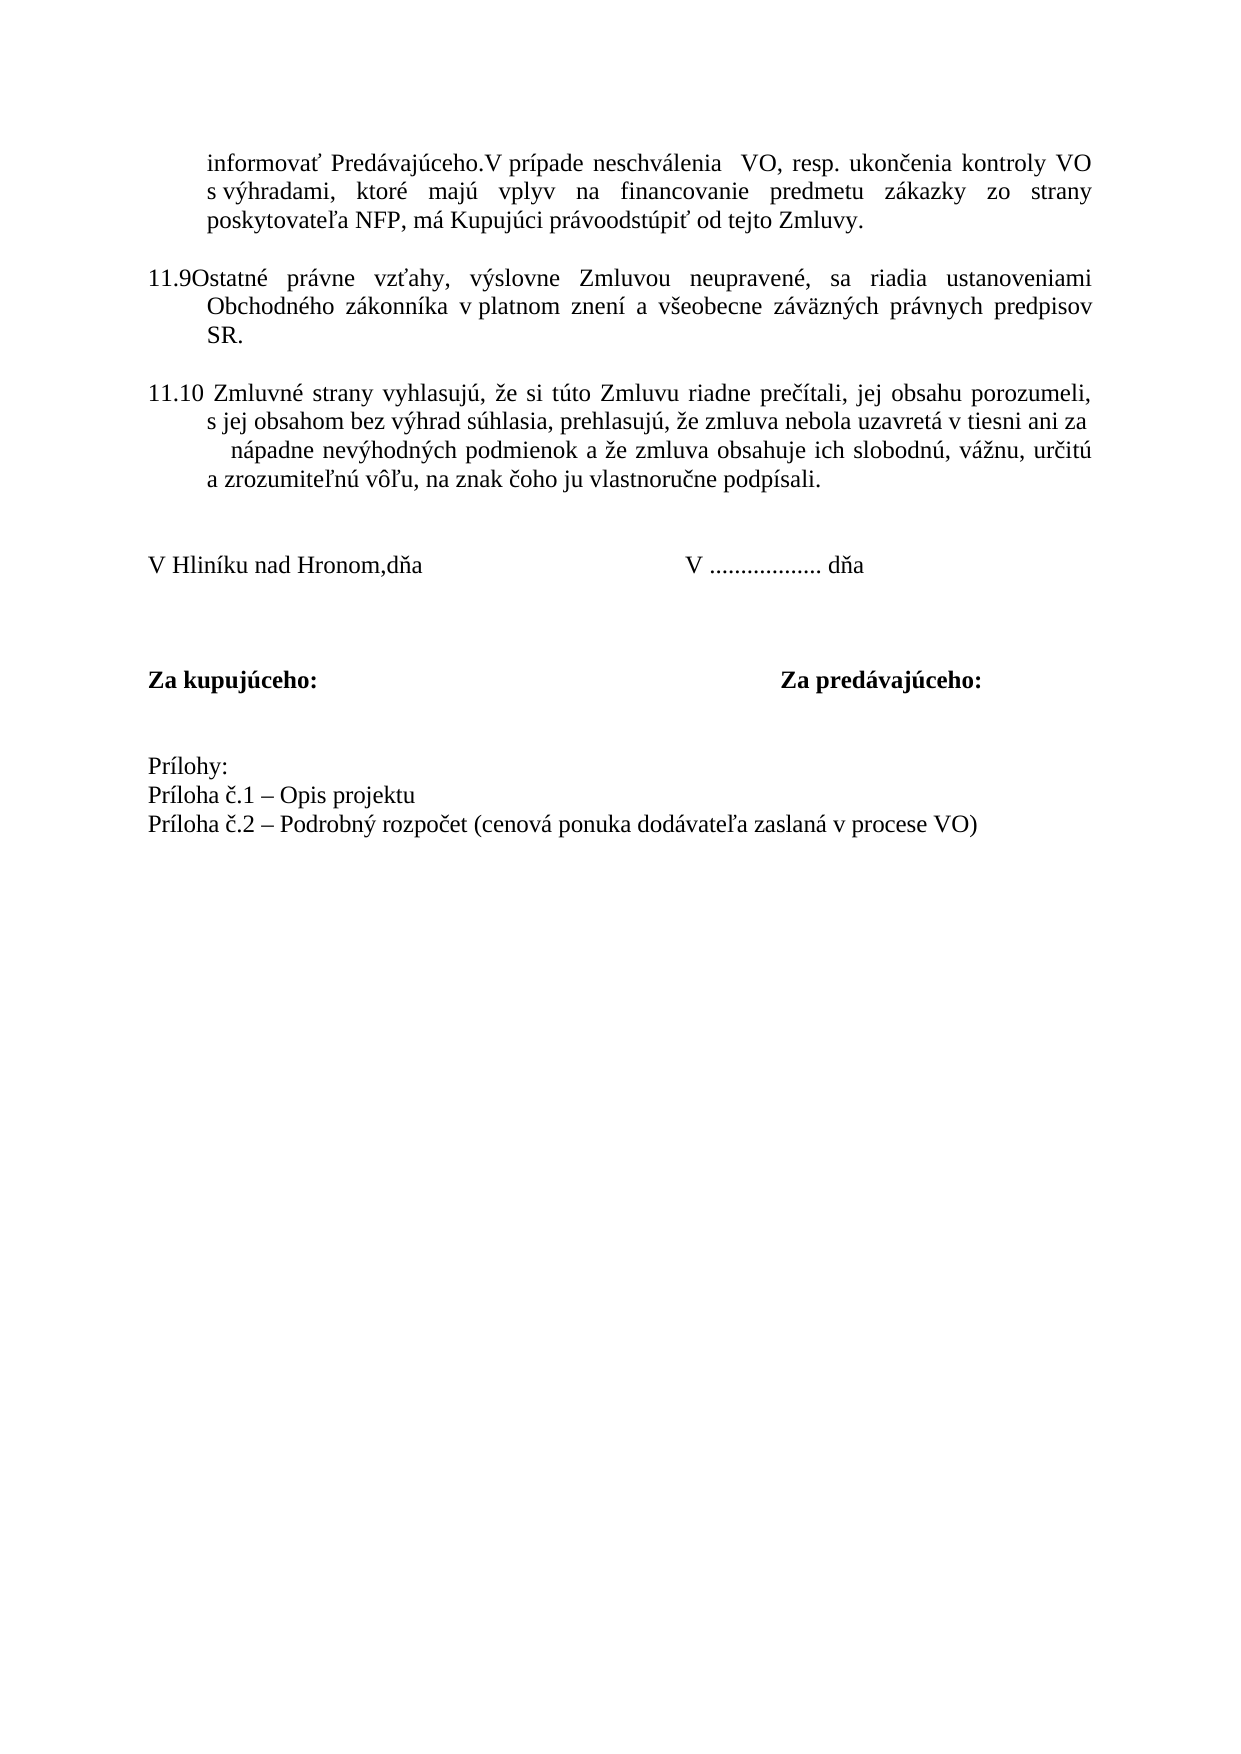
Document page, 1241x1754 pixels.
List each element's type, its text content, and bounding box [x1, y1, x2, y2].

text 11.9Ostatné právne vzťahy, výslovne Zmluvou neupravené, sa riadia ustanoveniami Obchodného zákonníka v platnom znení a všeobecne záväzných právnych predpisov SR. [148, 263, 1093, 349]
text V Hliníku nad Hronom,dňa V .................. dňa [148, 550, 1093, 579]
text Za kupujúceho: Za predávajúceho: [148, 665, 1093, 694]
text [148, 148, 1093, 234]
text Príloha č.1 – Opis projektu [148, 780, 1093, 809]
text nápadne nevýhodných podmienok a že zmluva obsahuje ich slobodnú, vážnu, určitú a zrozumiteľnú vôľu, na znak čoho ju vlastnoručne podpísali. [148, 435, 1093, 493]
text 11.10 Zmluvné strany vyhlasujú, že si túto Zmluvu riadne prečítali, jej obsahu porozumeli, s jej obsahom bez výhrad súhlasia, prehlasujú, že zmluva nebola uzavretá v tiesni ani za [148, 378, 1093, 435]
text Prílohy: [148, 751, 1093, 780]
text Príloha č.2 – Podrobný rozpočet (cenová ponuka dodávateľa zaslaná v procese VO) [148, 809, 1093, 838]
